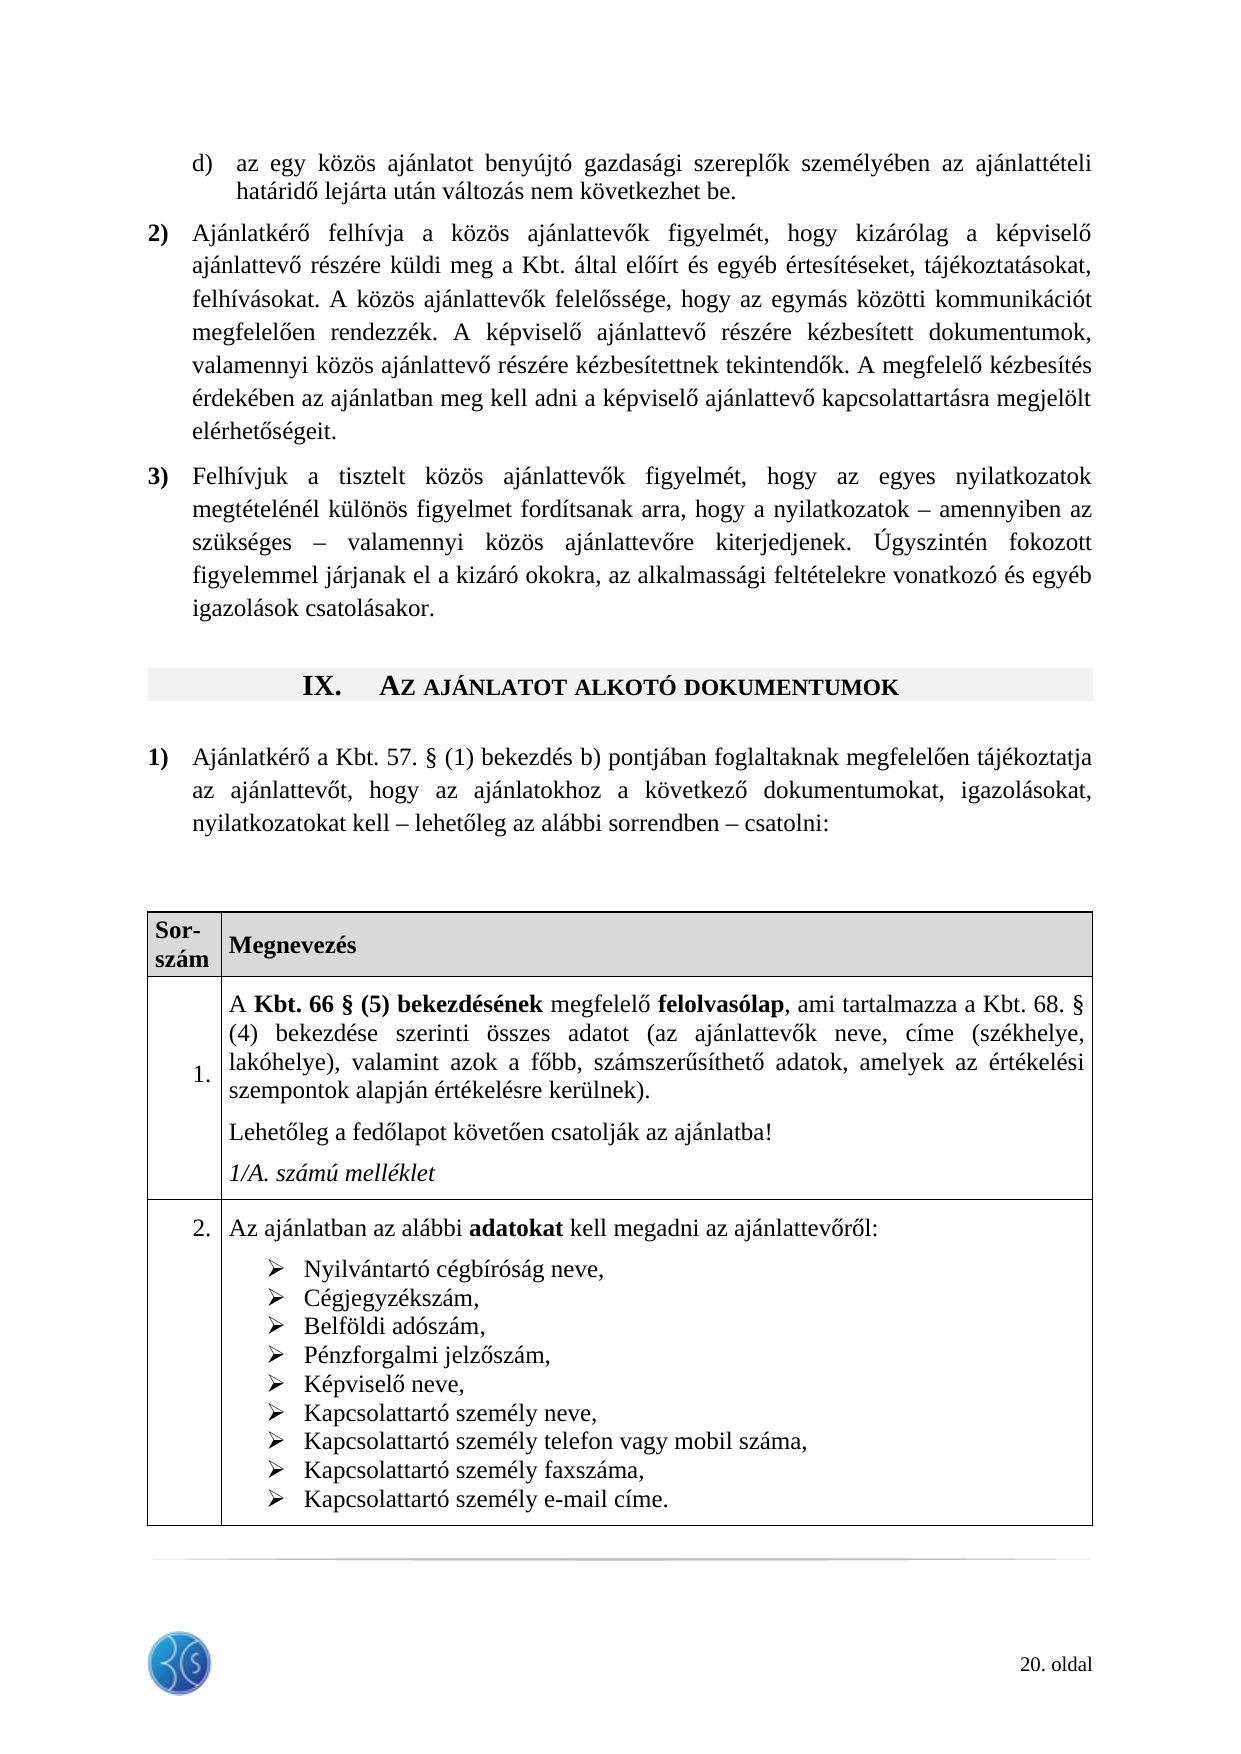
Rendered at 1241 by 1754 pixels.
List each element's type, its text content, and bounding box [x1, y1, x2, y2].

list az egy közös ajánlatot benyújtó gazdasági szereplők személyében az ajánlattételi határidő lejárta után változás nem következhet be. [192, 148, 1093, 205]
list Ajánlatkérő a Kbt. 57. § (1) bekezdés b) pontjában foglaltaknak megfelelően tájékoztatja az ajánlattevőt, hogy az ajánlatokhoz a következő dokumentumokat, igazolásokat, nyilatkozatokat kell – lehetőleg az alábbi sorrendben – csatolni: [148, 742, 1093, 837]
table_header Sor-szám [148, 913, 221, 976]
table_cell [148, 1200, 221, 1525]
list Felhívjuk a tisztelt közös ajánlattevők figyelmét, hogy az egyes nyilatkozatok megtételénél különös figyelmet fordítsanak arra, hogy a nyilatkozatok – amennyiben az szükséges – valamennyi közös ajánlattevőre kiterjedjenek. Úgyszintén fokozott figyelemmel járjanak el a kizáró okokra, az alkalmassági feltételekre vonatkozó és egyéb igazolások csatolásakor. [148, 461, 1093, 622]
list Ajánlatkérő felhívja a közös ajánlattevők figyelmét, hogy kizárólag a képviselő ajánlattevő részére küldi meg a Kbt. által előírt és egyéb értesítéseket, tájékoztatásokat, felhívásokat. A közös ajánlattevők felelőssége, hogy az egymás közötti kommunikációt megfelelően rendezzék. A képviselő ajánlattevő részére kézbesített dokumentumok, valamennyi közös ajánlattevő részére kézbesítettnek tekintendők. A megfelelő kézbesítés érdekében az ajánlatban meg kell adni a képviselő ajánlattevő kapcsolattartásra megjelölt elérhetőségeit. [148, 218, 1093, 444]
table_header Megnevezés [222, 913, 1092, 976]
picture [147, 1552, 1093, 1566]
list Az ajánlatot alkotó dokumentumok [148, 668, 1093, 701]
table_cell [148, 977, 221, 1199]
table_cell A Kbt. 66 § (5) bekezdésének megfelelő felolvasólap, ami tartalmazza a Kbt. 68. § (4) bekezdése szerinti összes adatot (az ajánlattevők neve, címe (székhelye, lakóhelye), valamint azok a főbb, számszerűsíthető adatok, amelyek az értékelési szempontok alapján értékelésre kerülnek). Lehetőleg a fedőlapot követően csatolják az ajánlatba! 1/A. számú melléklet [222, 977, 1092, 1199]
picture [147, 1631, 212, 1696]
